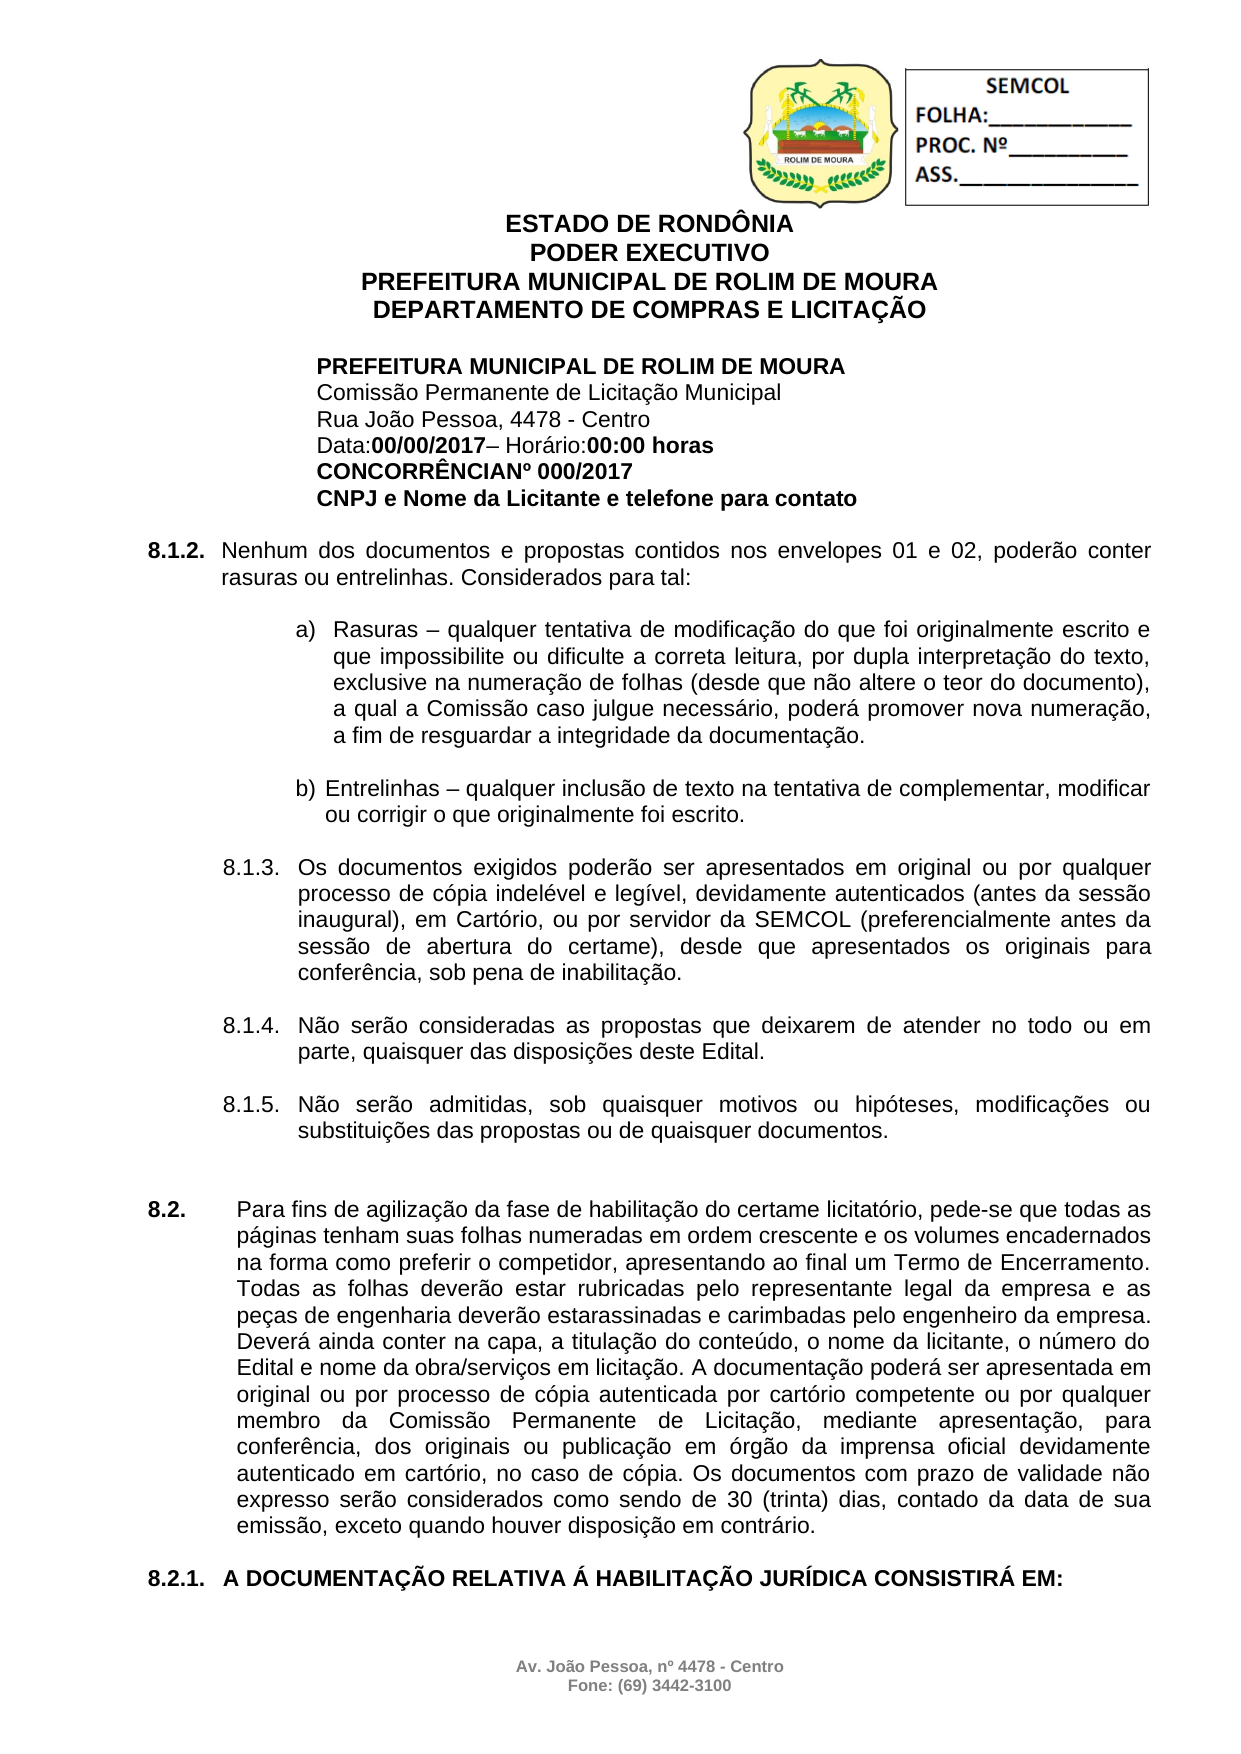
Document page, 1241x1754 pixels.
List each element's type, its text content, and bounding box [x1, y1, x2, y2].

list 8.2. Para fins de agilização da fase de habilitação do certame licitatório, pede-se que todas as páginas tenham suas folhas numeradas em ordem crescente e os volumes encadernados na forma como preferir o competidor, apresentando ao final um Termo de Encerramento. Todas as folhas deverão estar rubricadas pelo representante legal da empresa e as peças de engenharia deverão estarassinadas e carimbadas pelo engenheiro da empresa. Deverá ainda conter na capa, a titulação do conteúdo, o nome da licitante, o número do Edital e nome da obra/serviços em licitação. A documentação poderá ser apresentada em original ou por processo de cópia autenticada por cartório competente ou por qualquer membro da Comissão Permanente de Licitação, mediante apresentação, para conferência, dos originais ou publicação em órgão da imprensa oficial devidamente autenticado em cartório, no caso de cópia. Os documentos com prazo de validade não expresso serão considerados como sendo de 30 (trinta) dias, contado da data de sua emissão, exceto quando houver disposição em contrário. [148, 1196, 1152, 1539]
text b) Entrelinhas – qualquer inclusão de texto na tentativa de complementar, modificar ou corrigir o que originalmente foi escrito. [295, 774, 1152, 827]
text Data:00/00/2017– Horário:00:00 horas [148, 432, 1152, 458]
picture [742, 59, 899, 209]
list Não serão admitidas, sob quaisquer motivos ou hipóteses, modificações ou substituições das propostas ou de quaisquer documentos. [223, 1091, 1152, 1143]
list Rasuras – qualquer tentativa de modificação do que foi originalmente escrito e que impossibilite ou dificulte a correta leitura, por dupla interpretação do texto, exclusive na numeração de folhas (desde que não altere o teor do documento), a qual a Comissão caso julgue necessário, poderá promover nova numeração, a fim de resguardar a integridade da documentação. [295, 616, 1152, 748]
text 8.1.2. Nenhum dos documentos e propostas contidos nos envelopes 01 e 02, poderão conter rasuras ou entrelinhas. Considerados para tal: [148, 537, 1152, 590]
text CONCORRÊNCIANº 000/2017 [148, 458, 1152, 484]
text CNPJ e Nome da Licitante e telefone para contato [148, 484, 1152, 511]
text Comissão Permanente de Licitação Municipal [148, 379, 1152, 406]
text PREFEITURA MUNICIPAL DE ROLIM DE MOURA [148, 353, 1152, 379]
list Os documentos exigidos poderão ser apresentados em original ou por qualquer processo de cópia indelével e legível, devidamente autenticados (antes da sessão inaugural), em Cartório, ou por servidor da SEMCOL (preferencialmente antes da sessão de abertura do certame), desde que apresentados os originais para conferência, sob pena de inabilitação. [223, 853, 1152, 985]
list Não serão consideradas as propostas que deixarem de atender no todo ou em parte, quaisquer das disposições deste Edital. [223, 1012, 1152, 1064]
text Rua João Pessoa, 4478 - Centro [148, 406, 1152, 432]
text 8.2.1. A DOCUMENTAÇÃO RELATIVA Á HABILITAÇÃO JURÍDICA CONSISTIRÁ EM: [148, 1565, 1152, 1591]
